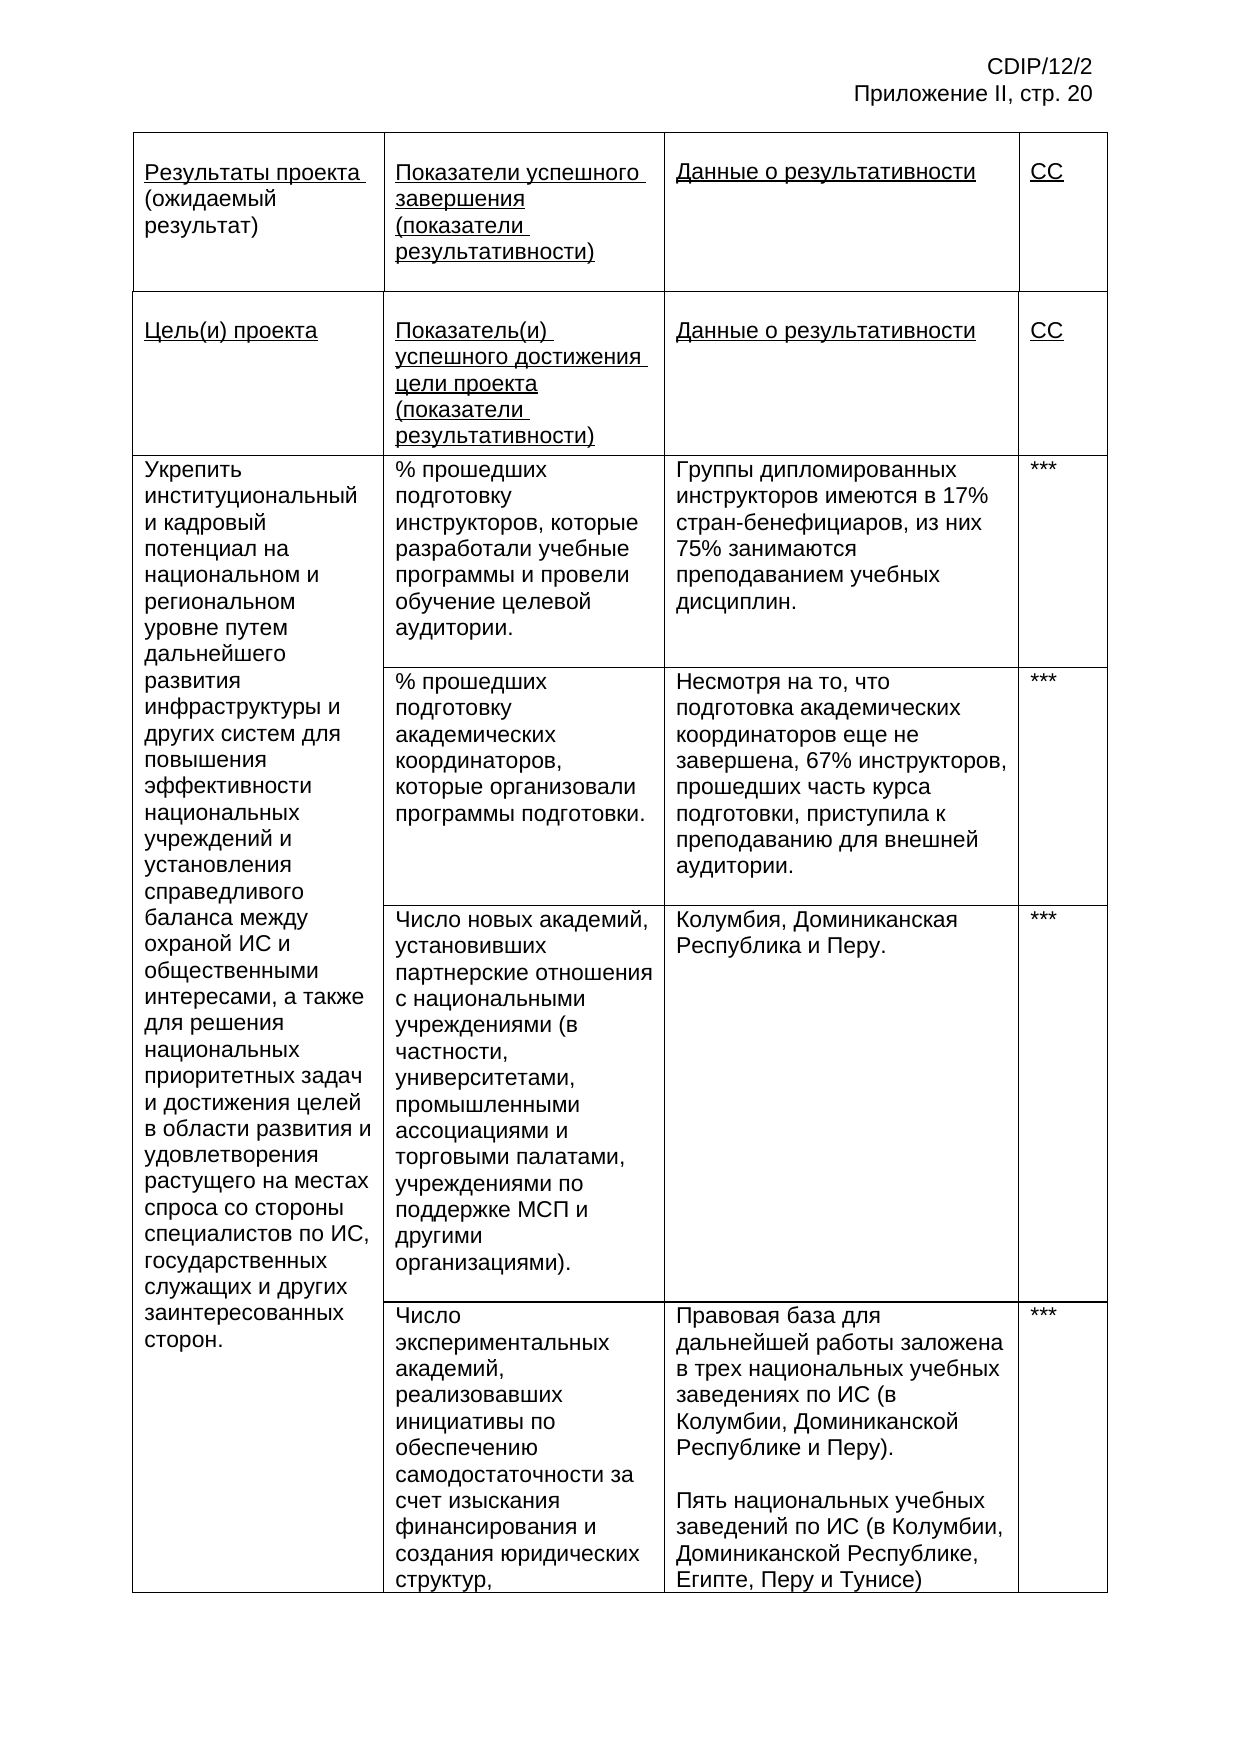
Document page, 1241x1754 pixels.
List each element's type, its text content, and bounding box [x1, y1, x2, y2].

table_header Результаты проекта (ожидаемый результат) [134, 133, 384, 291]
table_cell Группы дипломированных инструкторов имеются в 17% стран-бенефициаров, из них 75% занимаются преподаванием учебных дисциплин. [665, 456, 1018, 667]
table_cell % прошедших подготовку академических координаторов, которые организовали программы подготовки. [384, 668, 664, 905]
table_cell Показатель(и) успешного достижения цели проекта (показатели результативности) [384, 292, 664, 455]
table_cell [665, 1303, 1018, 1592]
table_cell *** [1019, 456, 1107, 667]
table_header Показатели успешного завершения (показатели результативности) [385, 133, 664, 291]
table_cell Данные о результативности [665, 292, 1018, 455]
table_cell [384, 1303, 664, 1592]
table_cell *** [1019, 1303, 1107, 1592]
table_header Данные о результативности [665, 133, 1019, 291]
table_cell СС [1019, 292, 1107, 455]
table_cell Колумбия, Доминиканская Республика и Перу. [665, 906, 1018, 1301]
table_cell Укрепить институциональный и кадровый потенциал на национальном и региональном уровне путем дальнейшего развития инфраструктуры и других систем для повышения эффективности национальных учреждений и установления справедливого баланса между охраной ИС и общественными интересами, а также для решения национальных приоритетных задач и достижения целей в области развития и удовлетворения растущего на местах спроса со стороны специалистов по ИС, государственных служащих и других заинтересованных сторон. [133, 456, 383, 1592]
table_cell Несмотря на то, что подготовка академических координаторов еще не завершена, 67% инструкторов, прошедших часть курса подготовки, приступила к преподаванию для внешней аудитории. [665, 668, 1018, 905]
table_header СС [1020, 133, 1107, 291]
table_cell Цель(и) проекта [133, 292, 383, 455]
table_cell Число новых академий, установивших партнерские отношения с национальными учреждениями (в частности, университетами, промышленными ассоциациями и торговыми палатами, учреждениями по поддержке МСП и другими организациями). [384, 906, 664, 1301]
table_cell % прошедших подготовку инструкторов, которые разработали учебные программы и провели обучение целевой аудитории. [384, 456, 664, 667]
table_cell *** [1019, 906, 1107, 1301]
table_cell *** [1019, 668, 1107, 905]
